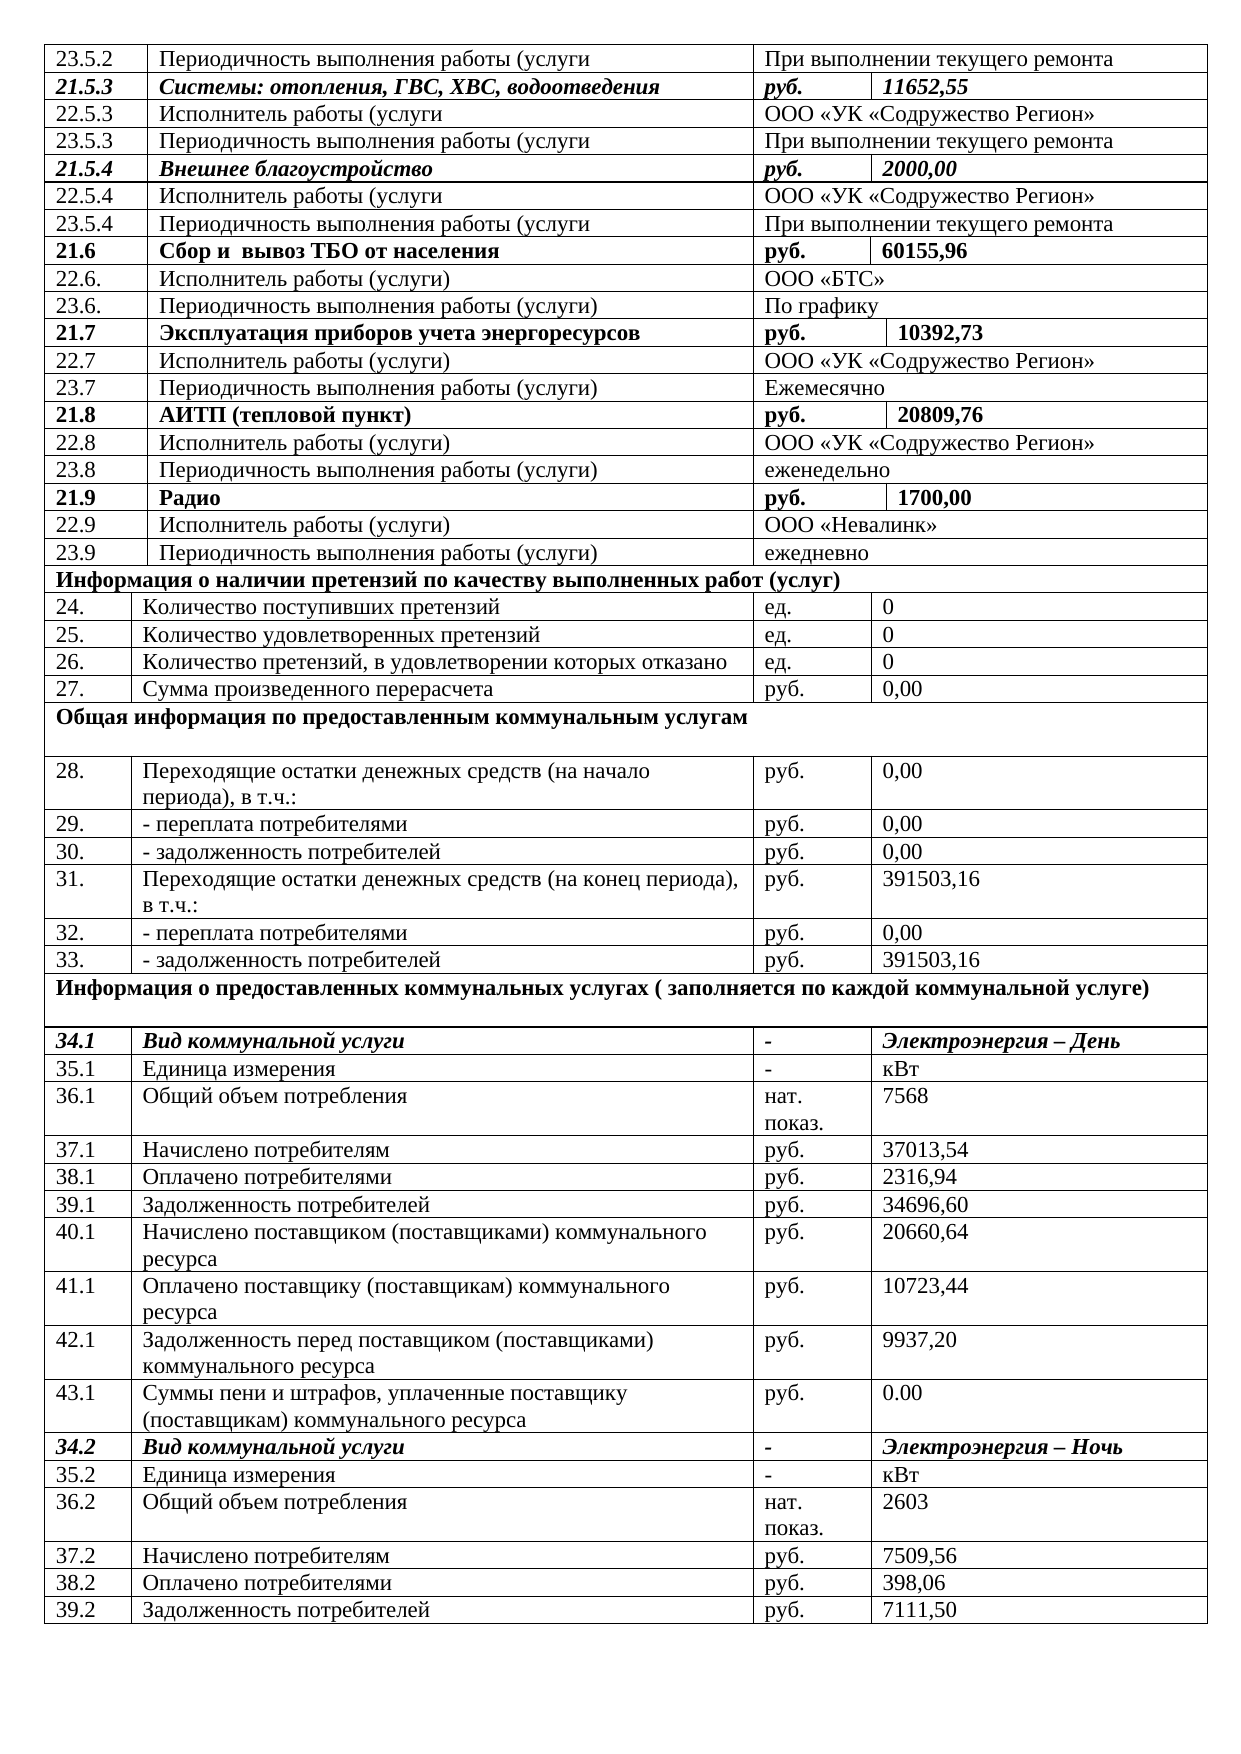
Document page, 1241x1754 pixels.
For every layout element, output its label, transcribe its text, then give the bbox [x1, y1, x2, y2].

table_cell 22.9 [45, 511, 147, 537]
table_cell ООО «Невалинк» [754, 511, 1207, 537]
table_cell кВт [872, 1055, 1207, 1081]
table_cell ООО «УК «Содружество Регион» [754, 347, 1207, 373]
table_cell 42.1 [45, 1326, 131, 1378]
table_cell Внешнее благоустройство [148, 155, 753, 181]
table_cell 21.9 [45, 484, 147, 510]
table_cell При выполнении текущего ремонта [754, 128, 1207, 154]
table_cell Оплачено потребителями [132, 1164, 753, 1190]
table_cell Периодичность выполнения работы (услуги [148, 45, 753, 72]
table_cell 35.1 [45, 1055, 131, 1081]
table_cell 34.1 [45, 1028, 131, 1054]
table_cell руб. [754, 73, 871, 99]
table_cell 27. [45, 676, 131, 702]
table_cell 43.1 [45, 1380, 131, 1432]
table_cell руб. [754, 1164, 871, 1190]
table_cell 22.7 [45, 347, 147, 373]
table_cell 25. [45, 621, 131, 647]
table_cell - [754, 1055, 871, 1081]
table_cell Электроэнергия – День [872, 1028, 1207, 1054]
table_cell руб. [754, 865, 871, 918]
table_cell Суммы пени и штрафов, уплаченные поставщику (поставщикам) коммунального ресурса [132, 1380, 753, 1432]
table_cell Количество претензий, в удовлетворении которых отказано [132, 648, 753, 674]
table_cell Количество удовлетворенных претензий [132, 621, 753, 647]
table_cell 0,00 [872, 810, 1207, 837]
table_cell Единица измерения [132, 1055, 753, 1081]
table_cell руб. [754, 810, 871, 837]
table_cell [148, 100, 753, 127]
table_cell 36.2 [45, 1488, 131, 1541]
table_cell 9937,20 [872, 1326, 1207, 1378]
table_cell 10723,44 [872, 1272, 1207, 1325]
table_cell 37013,54 [872, 1136, 1207, 1162]
table_cell руб. [754, 1380, 871, 1432]
table_cell Задолженность потребителей [132, 1597, 753, 1623]
table_cell руб. [754, 1597, 871, 1623]
table_cell 32. [45, 919, 131, 945]
table_cell 60155,96 [871, 237, 1207, 263]
table_cell 21.5.4 [45, 155, 147, 181]
table_cell ООО «БТС» [754, 265, 1207, 291]
table_cell руб. [754, 155, 871, 181]
table_cell Периодичность выполнения работы (услуги [148, 128, 753, 154]
table_cell 0,00 [872, 919, 1207, 945]
table_cell руб. [754, 319, 886, 346]
table_cell Периодичность выполнения работы (услуги) [148, 292, 753, 318]
table_cell Сбор и вывоз ТБО от населения [148, 237, 753, 263]
table_cell - [754, 1028, 871, 1054]
table_cell 2316,94 [872, 1164, 1207, 1190]
table_cell руб. [754, 484, 886, 510]
table_cell Информация о наличии претензий по качеству выполненных работ (услуг) [45, 566, 1207, 592]
table_cell руб. [754, 757, 871, 809]
table_cell Вид коммунальной услуги [132, 1433, 753, 1459]
table_cell 36.1 [45, 1082, 131, 1135]
table_cell Периодичность выполнения работы (услуги [148, 210, 753, 236]
table_cell 1700,00 [887, 484, 1207, 510]
table_cell 391503,16 [872, 865, 1207, 918]
table_cell руб. [754, 1218, 871, 1271]
table_cell 23.9 [45, 539, 147, 565]
table_cell ед. [754, 621, 871, 647]
table_cell Сумма произведенного перерасчета [132, 676, 753, 702]
table_cell 37.2 [45, 1542, 131, 1568]
table_cell Эксплуатация приборов учета энергоресурсов [148, 319, 753, 346]
table_cell 0.00 [872, 1380, 1207, 1432]
table_cell руб. [754, 1326, 871, 1378]
table_cell 7568 [872, 1082, 1207, 1135]
table_cell Оплачено поставщику (поставщикам) коммунального ресурса [132, 1272, 753, 1325]
table_cell 7509,56 [872, 1542, 1207, 1568]
table_cell Общая информация по предоставленным коммунальным услугам [45, 703, 1207, 756]
table_cell Периодичность выполнения работы (услуги) [148, 539, 753, 565]
table_cell Исполнитель работы (услуги [148, 183, 753, 209]
table_cell Электроэнергия – Ночь [872, 1433, 1207, 1459]
table_cell Периодичность выполнения работы (услуги) [148, 374, 753, 401]
table_cell 26. [45, 648, 131, 674]
table_cell - переплата потребителями [132, 810, 753, 837]
table_cell 2603 [872, 1488, 1207, 1541]
table_cell АИТП (тепловой пункт) [148, 402, 753, 428]
table_cell 0 [872, 621, 1207, 647]
table_cell 10392,73 [887, 319, 1207, 346]
table_cell По графику [754, 292, 1207, 318]
table_cell 35.2 [45, 1461, 131, 1487]
table_cell руб. [754, 237, 870, 263]
table_cell Переходящие остатки денежных средств (на конец периода), в т.ч.: [132, 865, 753, 918]
table_cell Вид коммунальной услуги [132, 1028, 753, 1054]
table_cell 23.5.4 [45, 210, 147, 236]
table_cell Начислено потребителям [132, 1136, 753, 1162]
table_cell 38.2 [45, 1569, 131, 1596]
table_cell ед. [754, 648, 871, 674]
table_cell Переходящие остатки денежных средств (на начало периода), в т.ч.: [132, 757, 753, 809]
table_cell 29. [45, 810, 131, 837]
table_cell Задолженность потребителей [132, 1191, 753, 1217]
table_cell 21.5.3 [45, 73, 147, 99]
table_cell нат. показ. [754, 1488, 871, 1541]
table_cell Ежемесячно [754, 374, 1207, 401]
table_cell Исполнитель работы (услуги) [148, 429, 753, 455]
table_cell - задолженность потребителей [132, 838, 753, 864]
table_cell нат. показ. [754, 1082, 871, 1135]
table_cell 21.6 [45, 237, 147, 263]
table_cell Информация о предоставленных коммунальных услугах ( заполняется по каждой коммунальной услуге) [45, 974, 1207, 1026]
table_cell ООО «УК «Содружество Регион» [754, 183, 1207, 209]
table_cell 20660,64 [872, 1218, 1207, 1271]
table_cell 22.8 [45, 429, 147, 455]
table_cell 0,00 [872, 838, 1207, 864]
table_cell 20809,76 [887, 402, 1207, 428]
table_cell руб. [754, 919, 871, 945]
table_cell 30. [45, 838, 131, 864]
table_cell 21.8 [45, 402, 147, 428]
table_cell 38.1 [45, 1164, 131, 1190]
table_cell 2000,00 [872, 155, 1207, 181]
table_cell 11652,55 [872, 73, 1207, 99]
table_cell руб. [754, 676, 871, 702]
table_cell Общий объем потребления [132, 1488, 753, 1541]
table_cell Периодичность выполнения работы (услуги) [148, 456, 753, 483]
table_cell Начислено потребителям [132, 1542, 753, 1568]
table_cell 34.2 [45, 1433, 131, 1459]
table_cell руб. [754, 1136, 871, 1162]
table_cell ежедневно [754, 539, 1207, 565]
table_cell Задолженность перед поставщиком (поставщиками) коммунального ресурса [132, 1326, 753, 1378]
table_cell ед. [754, 593, 871, 620]
table_cell 21.7 [45, 319, 147, 346]
table_cell Общий объем потребления [132, 1082, 753, 1135]
table_cell 23.5.3 [45, 128, 147, 154]
table_cell еженедельно [754, 456, 1207, 483]
table_cell кВт [872, 1461, 1207, 1487]
table_cell 23.8 [45, 456, 147, 483]
table_cell 37.1 [45, 1136, 131, 1162]
table_cell - [754, 1461, 871, 1487]
table_cell 33. [45, 946, 131, 973]
table_cell При выполнении текущего ремонта [754, 45, 1207, 72]
table_cell 23.7 [45, 374, 147, 401]
table_cell 39.2 [45, 1597, 131, 1623]
table_cell Количество поступивших претензий [132, 593, 753, 620]
table_cell 22.5.4 [45, 183, 147, 209]
table_cell руб. [754, 402, 886, 428]
table_cell 24. [45, 593, 131, 620]
table_cell При выполнении текущего ремонта [754, 210, 1207, 236]
table_cell 0 [872, 593, 1207, 620]
table_cell Радио [148, 484, 753, 510]
table_cell руб. [754, 838, 871, 864]
table_cell 34696,60 [872, 1191, 1207, 1217]
table_cell - задолженность потребителей [132, 946, 753, 973]
table_cell 23.6. [45, 292, 147, 318]
table_cell - переплата потребителями [132, 919, 753, 945]
table_cell 31. [45, 865, 131, 918]
table_cell Исполнитель работы (услуги) [148, 511, 753, 537]
table_cell 28. [45, 757, 131, 809]
table_cell 391503,16 [872, 946, 1207, 973]
table_cell 23.5.2 [45, 45, 147, 72]
table_cell 0,00 [872, 757, 1207, 809]
table_cell Единица измерения [132, 1461, 753, 1487]
table_cell 22.5.3 [45, 100, 147, 127]
table_cell 0 [872, 648, 1207, 674]
table_cell руб. [754, 1272, 871, 1325]
table_cell Оплачено потребителями [132, 1569, 753, 1596]
table_cell 40.1 [45, 1218, 131, 1271]
table_cell руб. [754, 946, 871, 973]
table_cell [754, 100, 1207, 127]
table_cell ООО «УК «Содружество Регион» [754, 429, 1207, 455]
table_cell 7111,50 [872, 1597, 1207, 1623]
table_cell Системы: отопления, ГВС, ХВС, водоотведения [148, 73, 753, 99]
table_cell Исполнитель работы (услуги) [148, 265, 753, 291]
table_cell Начислено поставщиком (поставщиками) коммунального ресурса [132, 1218, 753, 1271]
table_cell 22.6. [45, 265, 147, 291]
table_cell - [754, 1433, 871, 1459]
table_cell 41.1 [45, 1272, 131, 1325]
table_cell Исполнитель работы (услуги) [148, 347, 753, 373]
table_cell 398,06 [872, 1569, 1207, 1596]
table_cell руб. [754, 1191, 871, 1217]
table_cell 39.1 [45, 1191, 131, 1217]
table_cell 0,00 [872, 676, 1207, 702]
table_cell руб. [754, 1542, 871, 1568]
table_cell руб. [754, 1569, 871, 1596]
